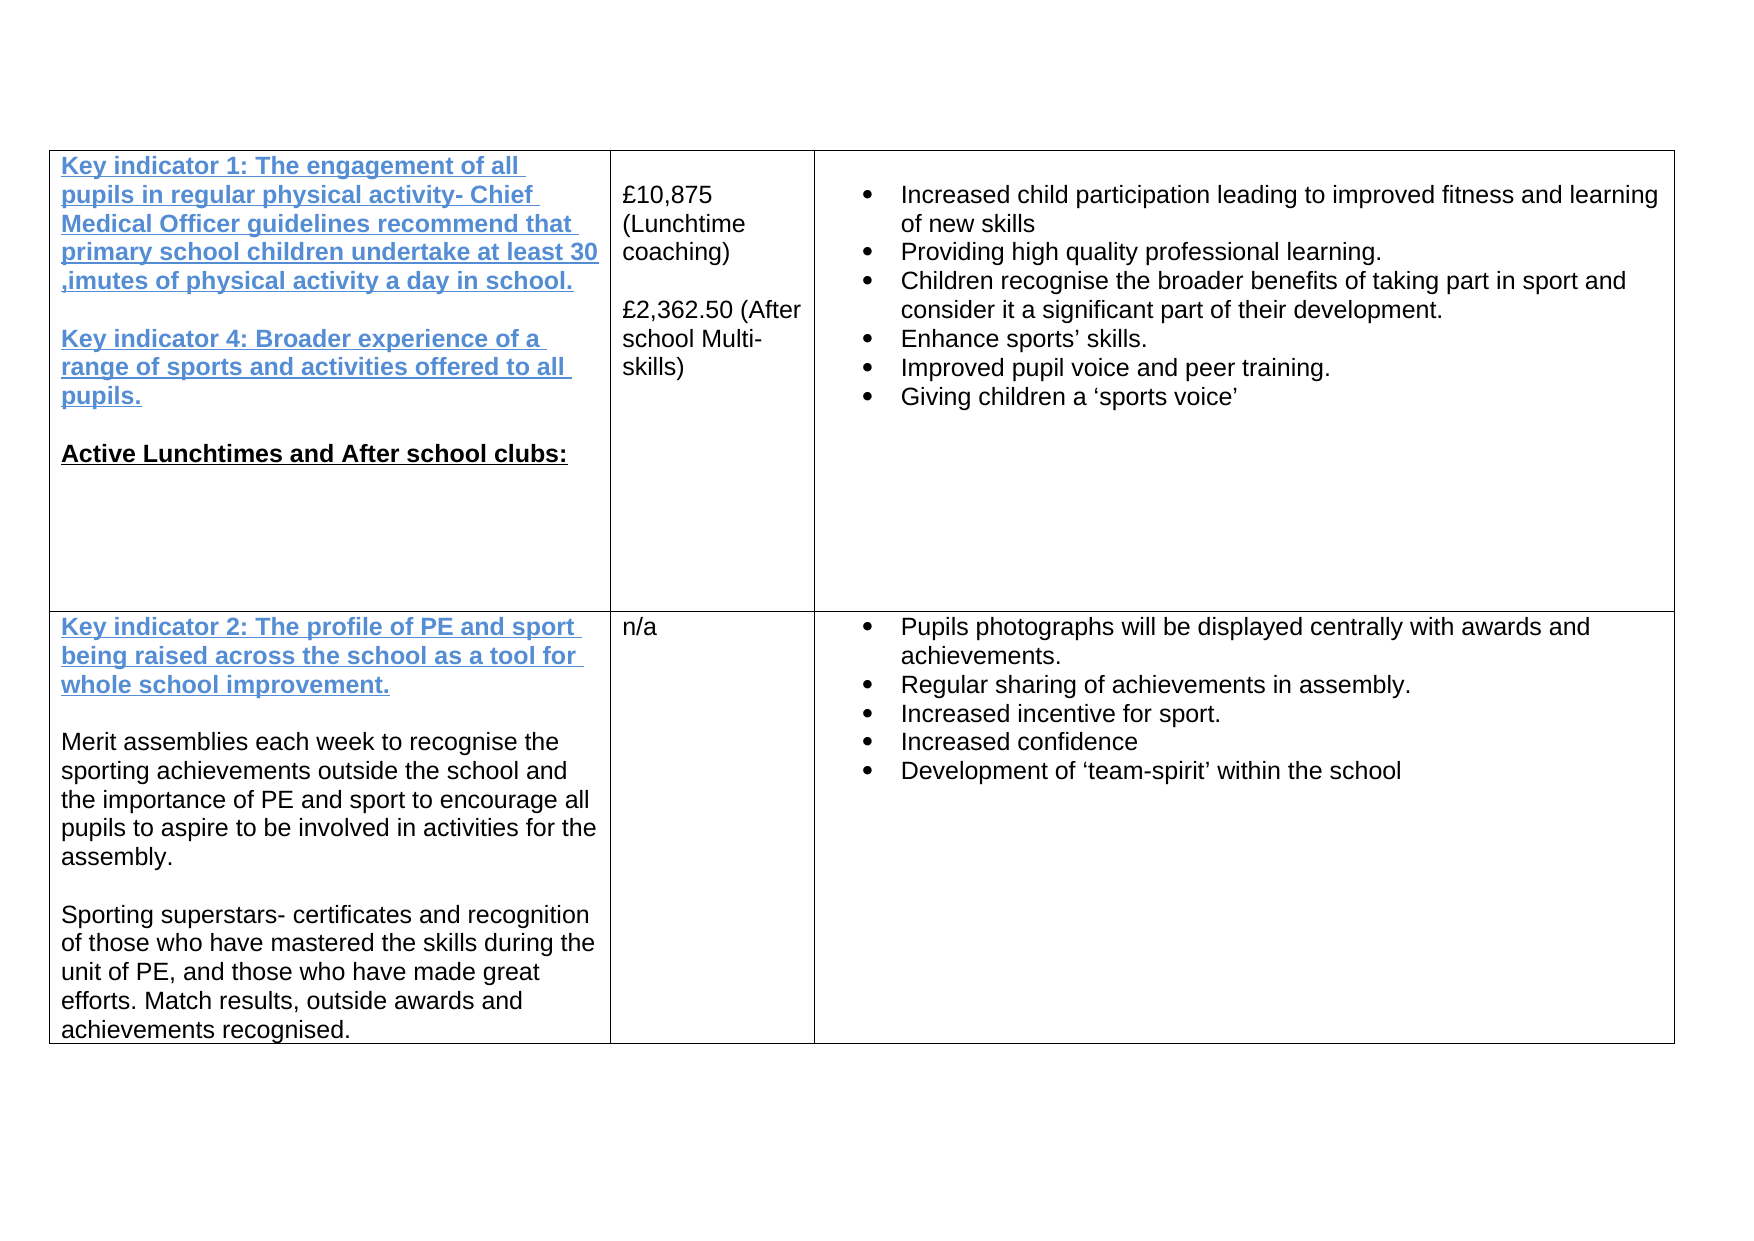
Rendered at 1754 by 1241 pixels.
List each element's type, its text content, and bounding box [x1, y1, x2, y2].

table_cell Key indicator 2: The profile of PE and sport being raised across the school as a tool for whole school improvement. Merit assemblies each week to recognise the sporting achievements outside the school and the importance of PE and sport to encourage all pupils to aspire to be involved in activities for the assembly. Sporting superstars- certificates and recognition of those who have mastered the skills during the unit of PE, and those who have made great efforts. Match results, outside awards and achievements recognised. [50, 612, 610, 1043]
table_cell Pupils photographs will be displayed centrally with awards and achievements. Regular sharing of achievements in assembly. Increased incentive for sport. Increased confidence Development of ‘team-spirit’ within the school [815, 612, 1674, 1043]
table_cell Key indicator 1: The engagement of all pupils in regular physical activity- Chief Medical Officer guidelines recommend that primary school children undertake at least 30 ,imutes of physical activity a day in school. Key indicator 4: Broader experience of a range of sports and activities offered to all pupils. Active Lunchtimes and After school clubs: [50, 151, 610, 611]
table_cell Increased child participation leading to improved fitness and learning of new skills Providing high quality professional learning. Children recognise the broader benefits of taking part in sport and consider it a significant part of their development. Enhance sports’ skills. Improved pupil voice and peer training. Giving children a ‘sports voice’ [815, 151, 1674, 611]
table_cell n/a [611, 612, 814, 1043]
table_cell £10,875 (Lunchtime coaching) £2,362.50 (After school Multi-skills) [611, 151, 814, 611]
